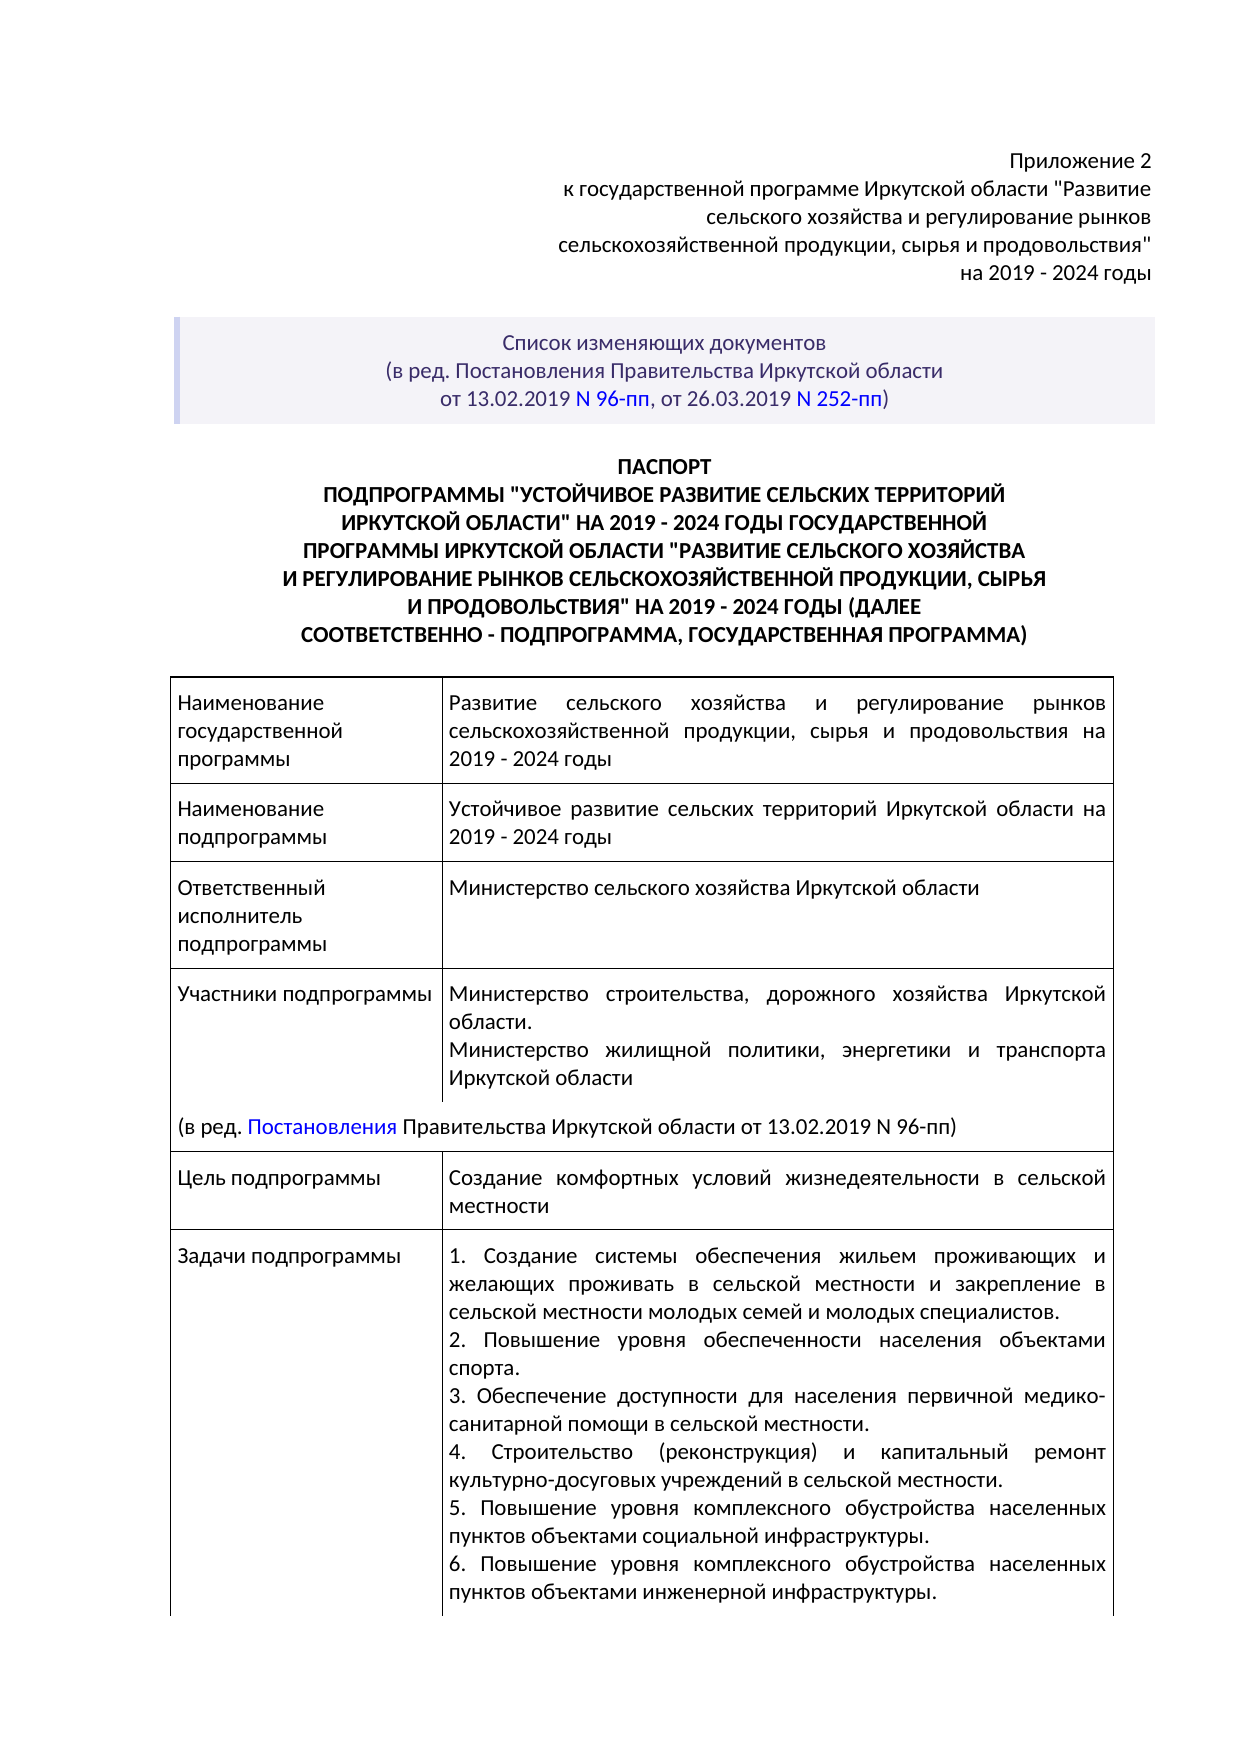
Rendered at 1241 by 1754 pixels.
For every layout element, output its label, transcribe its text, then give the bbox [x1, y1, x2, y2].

title СООТВЕТСТВЕННО - ПОДПРОГРАММА, ГОСУДАРСТВЕННАЯ ПРОГРАММА) [177, 620, 1152, 648]
table_cell Задачи подпрограммы [171, 1230, 442, 1616]
title И РЕГУЛИРОВАНИЕ РЫНКОВ СЕЛЬСКОХОЗЯЙСТВЕННОЙ ПРОДУКЦИИ, СЫРЬЯ [177, 564, 1152, 592]
text к государственной программе Иркутской области "Развитие [177, 174, 1152, 202]
table_header Развитие сельского хозяйства и регулирование рынков сельскохозяйственной продукции, сырья и продовольствия на 2019 - 2024 годы [443, 678, 1113, 783]
table_cell Участники подпрограммы [171, 969, 442, 1102]
text Приложение 2 [177, 146, 1152, 174]
title И ПРОДОВОЛЬСТВИЯ" НА 2019 - 2024 ГОДЫ (ДАЛЕЕ [177, 592, 1152, 620]
table_cell Министерство сельского хозяйства Иркутской области [443, 862, 1113, 967]
table_cell Наименование подпрограммы [171, 784, 442, 861]
text сельскохозяйственной продукции, сырья и продовольствия" [177, 230, 1152, 258]
title ПОДПРОГРАММЫ "УСТОЙЧИВОЕ РАЗВИТИЕ СЕЛЬСКИХ ТЕРРИТОРИЙ [177, 480, 1152, 508]
text на 2019 - 2024 годы [177, 258, 1152, 286]
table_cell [443, 1230, 1113, 1616]
title ПАСПОРТ [177, 452, 1152, 480]
table_header Список изменяющих документов (в ред. Постановления Правительства Иркутской области от 13.02.2019 N 96-пп, от 26.03.2019 N 252-пп) [180, 317, 1149, 424]
table_cell Создание комфортных условий жизнедеятельности в сельской местности [443, 1152, 1113, 1229]
table_cell (в ред. Постановления Правительства Иркутской области от 13.02.2019 N 96-пп) [171, 1102, 1113, 1151]
title ПРОГРАММЫ ИРКУТСКОЙ ОБЛАСТИ "РАЗВИТИЕ СЕЛЬСКОГО ХОЗЯЙСТВА [177, 536, 1152, 564]
table_cell Министерство строительства, дорожного хозяйства Иркутской области. Министерство жилищной политики, энергетики и транспорта Иркутской области [443, 969, 1113, 1102]
text сельского хозяйства и регулирование рынков [177, 202, 1152, 230]
table_cell Цель подпрограммы [171, 1152, 442, 1229]
table_cell Устойчивое развитие сельских территорий Иркутской области на 2019 - 2024 годы [443, 784, 1113, 861]
title ИРКУТСКОЙ ОБЛАСТИ" НА 2019 - 2024 ГОДЫ ГОСУДАРСТВЕННОЙ [177, 508, 1152, 536]
table_header Наименование государственной программы [171, 678, 442, 783]
table_cell Ответственный исполнитель подпрограммы [171, 862, 442, 967]
